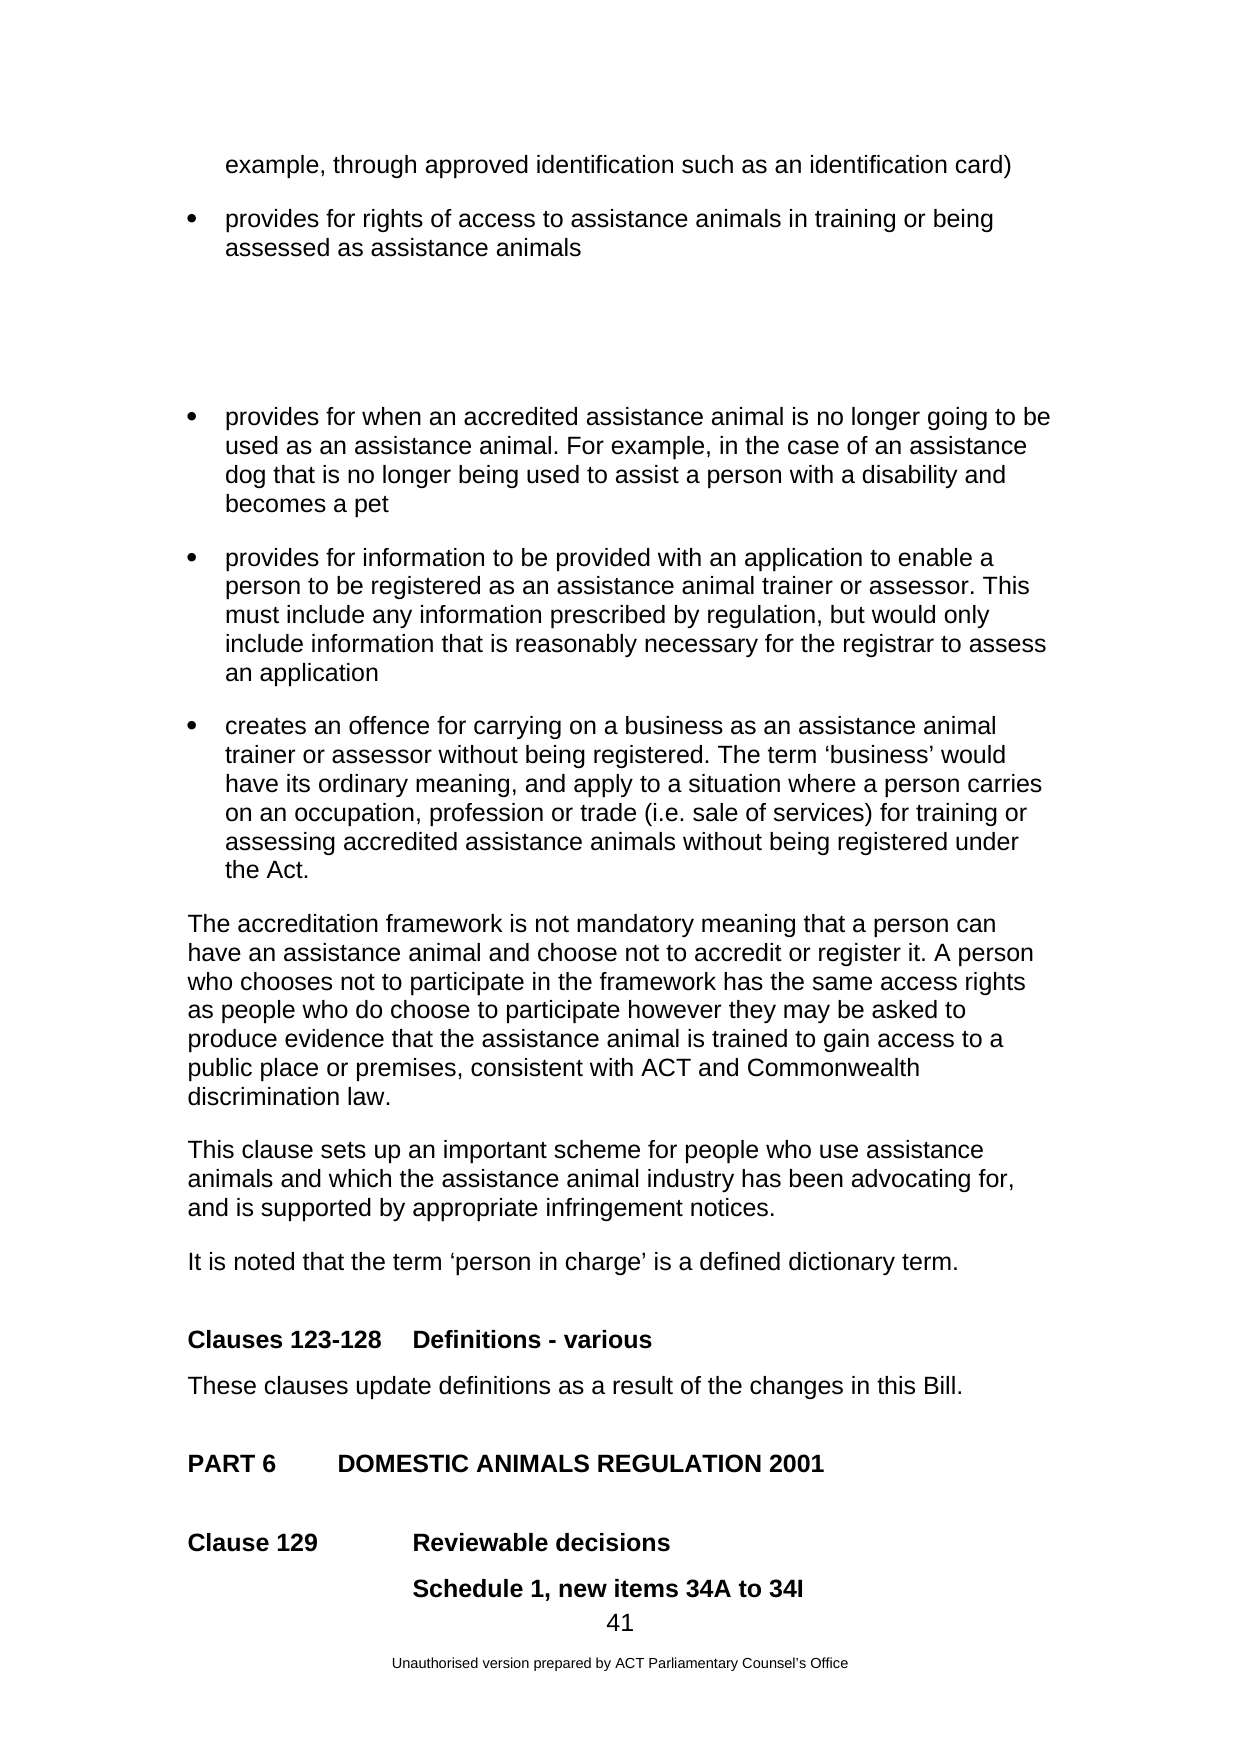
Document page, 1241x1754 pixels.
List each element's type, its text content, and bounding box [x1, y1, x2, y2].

text The accreditation framework is not mandatory meaning that a person can have an assistance animal and choose not to accredit or register it. A person who chooses not to participate in the framework has the same access rights as people who do choose to participate however they may be asked to produce evidence that the assistance animal is trained to gain access to a public place or premises, consistent with ACT and Commonwealth discrimination law. [187, 909, 1053, 1110]
list provides for rights of access to assistance animals in training or being assessed as assistance animals [187, 204, 1053, 261]
text This clause sets up an important scheme for people who use assistance animals and which the assistance animal industry has been advocating for, and is supported by appropriate infringement notices. [187, 1135, 1053, 1221]
text It is noted that the term ‘person in charge’ is a defined dictionary term. [187, 1246, 1053, 1275]
text PART 6 DOMESTIC ANIMALS REGULATION 2001 [187, 1449, 1053, 1478]
text Clause 129 Reviewable decisions [187, 1528, 1053, 1557]
text Schedule 1, new items 34A to 34I [187, 1574, 1053, 1602]
list creates an offence for carrying on a business as an assistance animal trainer or assessor without being registered. The term ‘business’ would have its ordinary meaning, and apply to a situation where a person carries on an occupation, profession or trade (i.e. sale of services) for training or assessing accredited assistance animals without being registered under the Act. [187, 711, 1053, 884]
list provides for information to be provided with an application to enable a person to be registered as an assistance animal trainer or assessor. This must include any information prescribed by regulation, but would only include information that is reasonably necessary for the registrar to assess an application [187, 542, 1053, 686]
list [187, 150, 1053, 179]
text Clauses 123-128 Definitions - various [187, 1325, 1053, 1354]
list provides for when an accredited assistance animal is no longer going to be used as an assistance animal. For example, in the case of an assistance dog that is no longer being used to assist a person with a disability and becomes a pet [187, 402, 1053, 517]
text These clauses update definitions as a result of the changes in this Bill. [187, 1371, 1053, 1399]
